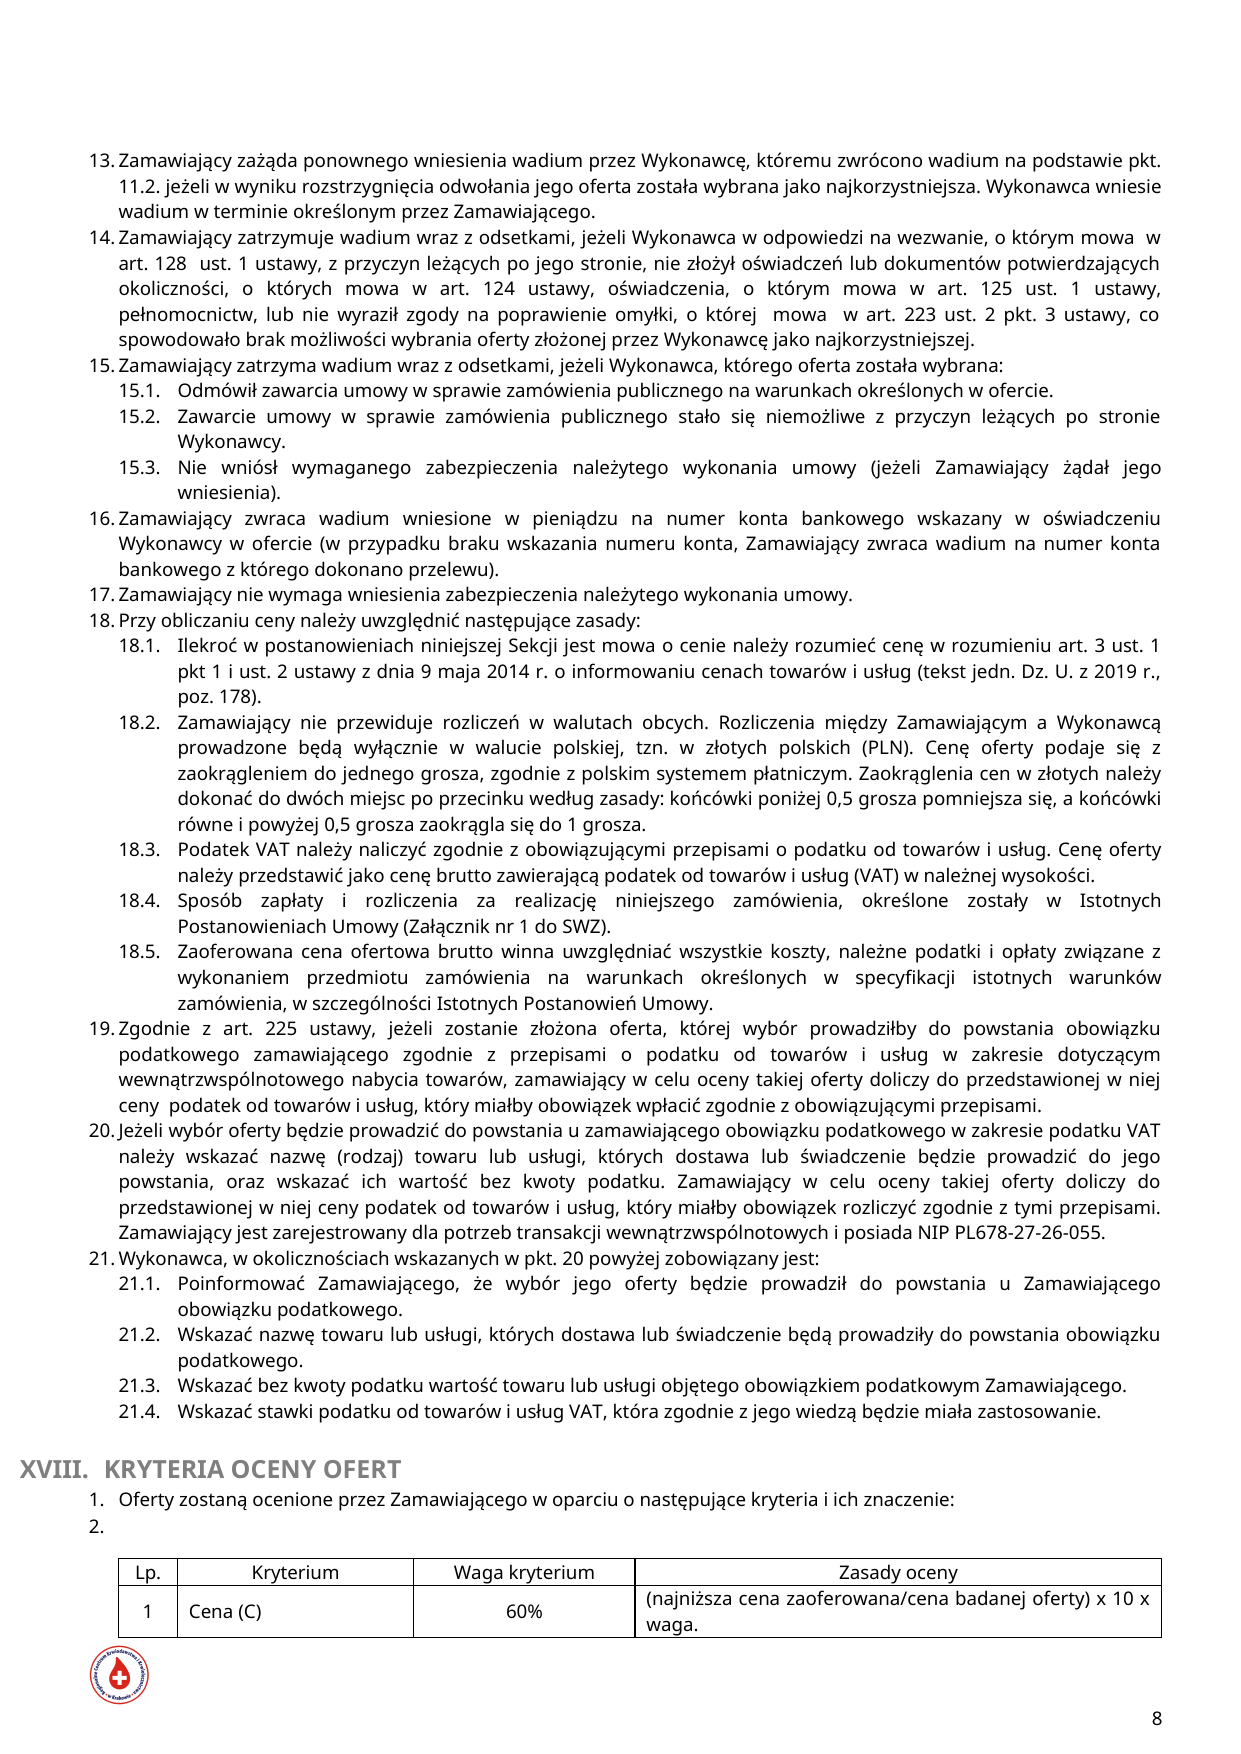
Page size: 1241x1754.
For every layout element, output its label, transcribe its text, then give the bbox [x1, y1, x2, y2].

title Zamawiający zatrzyma wadium wraz z odsetkami, jeżeli Wykonawca, którego oferta została wybrana: [89, 352, 1162, 377]
title Wskazać bez kwoty podatku wartość towaru lub usługi objętego obowiązkiem podatkowym Zamawiającego. [118, 1373, 1162, 1398]
table_header Lp. [119, 1559, 177, 1584]
table_header Kryterium [178, 1559, 413, 1584]
title Odmówił zawarcia umowy w sprawie zamówienia publicznego na warunkach określonych w ofercie. [118, 377, 1162, 403]
title Poinformować Zamawiającego, że wybór jego oferty będzie prowadził do powstania u Zamawiającego obowiązku podatkowego. [118, 1271, 1162, 1322]
title KRYTERIA OCENY OFERT [89, 1452, 1162, 1486]
title Zamawiający nie przewiduje rozliczeń w walutach obcych. Rozliczenia między Zamawiającym a Wykonawcą prowadzone będą wyłącznie w walucie polskiej, tzn. w złotych polskich (PLN). Cenę oferty podaje się z zaokrągleniem do jednego grosza, zgodnie z polskim systemem płatniczym. Zaokrąglenia cen w złotych należy dokonać do dwóch miejsc po przecinku według zasady: końcówki poniżej 0,5 grosza pomniejsza się, a końcówki równe i powyżej 0,5 grosza zaokrągla się do 1 grosza. [118, 709, 1162, 837]
table_cell (najniższa cena zaoferowana/cena badanej oferty) x 10 x waga. [636, 1586, 1161, 1637]
title Wskazać stawki podatku od towarów i usług VAT, która zgodnie z jego wiedzą będzie miała zastosowanie. [118, 1398, 1162, 1424]
title Zaoferowana cena ofertowa brutto winna uwzględniać wszystkie koszty, należne podatki i opłaty związane z wykonaniem przedmiotu zamówienia na warunkach określonych w specyfikacji istotnych warunków zamówienia, w szczególności Istotnych Postanowień Umowy. [118, 939, 1162, 1015]
table_cell 60% [414, 1586, 634, 1637]
title Sposób zapłaty i rozliczenia za realizację niniejszego zamówienia, określone zostały w Istotnych Postanowieniach Umowy (Załącznik nr 1 do SWZ). [118, 888, 1162, 939]
title Ilekroć w postanowieniach niniejszej Sekcji jest mowa o cenie należy rozumieć cenę w rozumieniu art. 3 ust. 1 pkt 1 i ust. 2 ustawy z dnia 9 maja 2014 r. o informowaniu cenach towarów i usług (tekst jedn. Dz. U. z 2019 r., poz. 178). [118, 633, 1162, 709]
table_cell 1 [119, 1586, 177, 1637]
title Zamawiający nie wymaga wniesienia zabezpieczenia należytego wykonania umowy. [89, 582, 1162, 607]
table_header Zasady oceny [636, 1559, 1161, 1584]
table_cell Cena (C) [178, 1586, 413, 1637]
title Nie wniósł wymaganego zabezpieczenia należytego wykonania umowy (jeżeli Zamawiający żądał jego wniesienia). [118, 454, 1162, 505]
title Przy obliczaniu ceny należy uwzględnić następujące zasady: [89, 607, 1162, 633]
title Wskazać nazwę towaru lub usługi, których dostawa lub świadczenie będą prowadziły do powstania obowiązku podatkowego. [118, 1322, 1162, 1373]
list Oferty zostaną ocenione przez Zamawiającego w oparciu o następujące kryteria i ich znaczenie: [89, 1486, 1162, 1512]
title Zamawiający zwraca wadium wniesione w pieniądzu na numer konta bankowego wskazany w oświadczeniu Wykonawcy w ofercie (w przypadku braku wskazania numeru konta, Zamawiający zwraca wadium na numer konta bankowego z którego dokonano przelewu). [89, 505, 1162, 582]
title Wykonawca, w okolicznościach wskazanych w pkt. 20 powyżej zobowiązany jest: [89, 1245, 1162, 1271]
picture [88, 1644, 150, 1706]
title Zamawiający zatrzymuje wadium wraz z odsetkami, jeżeli Wykonawca w odpowiedzi na wezwanie, o którym mowa w art. 128 ust. 1 ustawy, z przyczyn leżących po jego stronie, nie złożył oświadczeń lub dokumentów potwierdzających okoliczności, o których mowa w art. 124 ustawy, oświadczenia, o którym mowa w art. 125 ust. 1 ustawy, pełnomocnictw, lub nie wyraził zgody na poprawienie omyłki, o której mowa w art. 223 ust. 2 pkt. 3 ustawy, co spowodowało brak możliwości wybrania oferty złożonej przez Wykonawcę jako najkorzystniejszej. [89, 224, 1162, 352]
title Zawarcie umowy w sprawie zamówienia publicznego stało się niemożliwe z przyczyn leżących po stronie Wykonawcy. [118, 403, 1162, 454]
title Zamawiający zażąda ponownego wniesienia wadium przez Wykonawcę, któremu zwrócono wadium na podstawie pkt. 11.2. jeżeli w wyniku rozstrzygnięcia odwołania jego oferta została wybrana jako najkorzystniejsza. Wykonawca wniesie wadium w terminie określonym przez Zamawiającego. [89, 148, 1162, 224]
title Podatek VAT należy naliczyć zgodnie z obowiązującymi przepisami o podatku od towarów i usług. Cenę oferty należy przedstawić jako cenę brutto zawierającą podatek od towarów i usług (VAT) w należnej wysokości. [118, 837, 1162, 888]
title Jeżeli wybór oferty będzie prowadzić do powstania u zamawiającego obowiązku podatkowego w zakresie podatku VAT należy wskazać nazwę (rodzaj) towaru lub usługi, których dostawa lub świadczenie będzie prowadzić do jego powstania, oraz wskazać ich wartość bez kwoty podatku. Zamawiający w celu oceny takiej oferty doliczy do przedstawionej w niej ceny podatek od towarów i usług, który miałby obowiązek rozliczyć zgodnie z tymi przepisami. Zamawiający jest zarejestrowany dla potrzeb transakcji wewnątrzwspólnotowych i posiada NIP PL678-27-26-055. [89, 1117, 1162, 1245]
title Zgodnie z art. 225 ustawy, jeżeli zostanie złożona oferta, której wybór prowadziłby do powstania obowiązku podatkowego zamawiającego zgodnie z przepisami o podatku od towarów i usług w zakresie dotyczącym wewnątrzwspólnotowego nabycia towarów, zamawiający w celu oceny takiej oferty doliczy do przedstawionej w niej ceny podatek od towarów i usług, który miałby obowiązek wpłacić zgodnie z obowiązującymi przepisami. [89, 1015, 1162, 1117]
table_header Waga kryterium [414, 1559, 634, 1584]
